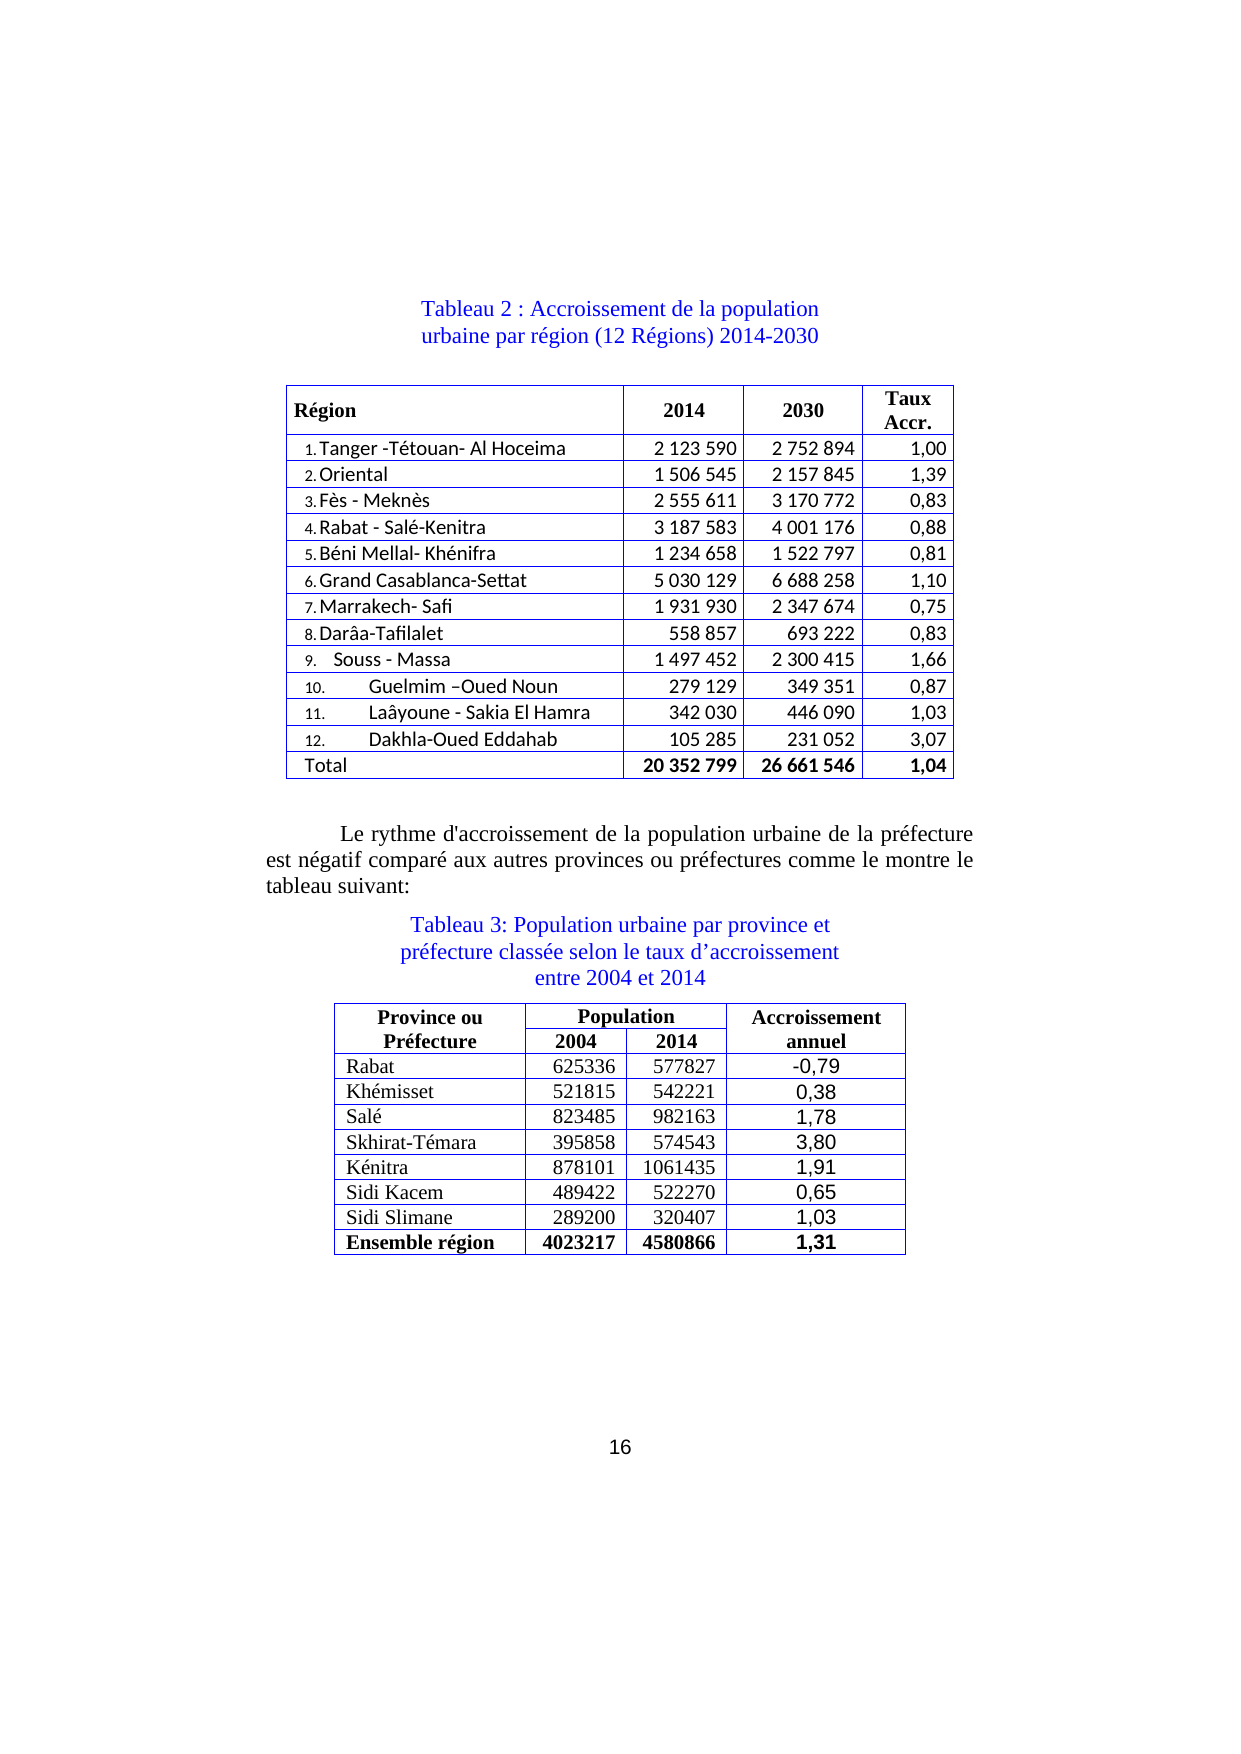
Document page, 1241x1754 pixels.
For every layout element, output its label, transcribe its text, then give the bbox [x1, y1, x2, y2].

table_cell 1,78 [727, 1105, 905, 1128]
table_cell 1,39 [863, 461, 953, 487]
table_cell Salé [335, 1105, 525, 1128]
table_cell 542221 [627, 1079, 726, 1103]
table_cell 3 187 583 [624, 514, 743, 539]
table_cell 2014 [627, 1029, 726, 1053]
table_cell Dakhla-Oued Eddahab [287, 726, 623, 751]
table_cell 1,31 [727, 1230, 905, 1254]
table_cell 6 688 258 [744, 567, 862, 592]
table_cell 3,07 [863, 726, 953, 751]
table_cell 0,65 [727, 1180, 905, 1204]
table_cell 0,38 [727, 1079, 905, 1103]
table_cell 2 123 590 [624, 435, 743, 460]
table_header 2030 [744, 386, 862, 434]
table_cell 105 285 [624, 726, 743, 751]
table_cell 693 222 [744, 620, 862, 645]
table_header Province ou Préfecture [335, 1004, 525, 1053]
table_cell Grand Casablanca-Settat [287, 567, 623, 592]
table_cell 0,83 [863, 488, 953, 513]
table_cell Béni Mellal- Khénifra [287, 541, 623, 566]
table_cell Oriental [287, 461, 623, 487]
table_cell 2 347 674 [744, 594, 862, 619]
table_header Taux Accr. [863, 386, 953, 434]
table_cell 1,03 [863, 699, 953, 725]
text Le rythme d'accroissement de la population urbaine de la préfecture est négatif comparé aux autres provinces ou préfectures comme le montre le tableau suivant: [266, 820, 974, 899]
table_cell 1,03 [727, 1205, 905, 1229]
table_cell Ensemble région [335, 1230, 525, 1254]
table_cell 558 857 [624, 620, 743, 645]
table_header 2014 [624, 386, 743, 434]
table_cell Laâyoune - Sakia El Hamra [287, 699, 623, 725]
table_cell 1 506 545 [624, 461, 743, 487]
table_cell 320407 [627, 1205, 726, 1229]
table_cell Sidi Slimane [335, 1205, 525, 1229]
table_cell 4023217 [526, 1230, 626, 1254]
table_cell 1,66 [863, 646, 953, 672]
table_cell Rabat - Salé-Kenitra [287, 514, 623, 539]
table_cell 342 030 [624, 699, 743, 725]
table_cell 26 661 546 [744, 752, 862, 778]
table_cell 289200 [526, 1205, 626, 1229]
table_cell Souss - Massa [287, 646, 623, 672]
table_cell Skhirat-Témara [335, 1130, 525, 1154]
table_cell 1,04 [863, 752, 953, 778]
table_header Accroissement annuel [727, 1004, 905, 1053]
text Tableau 3: Population urbaine par province et préfecture classée selon le taux d’accroissement entre 2004 et 2014 [384, 911, 856, 991]
table_cell 4580866 [627, 1230, 726, 1254]
table_cell 1 497 452 [624, 646, 743, 672]
table_cell 279 129 [624, 673, 743, 698]
table_cell 625336 [526, 1054, 626, 1078]
table_cell Total [287, 752, 623, 778]
table_cell Khémisset [335, 1079, 525, 1103]
table_cell 1061435 [627, 1155, 726, 1179]
table_cell 0,87 [863, 673, 953, 698]
table_header Population [526, 1004, 726, 1028]
table_cell Kénitra [335, 1155, 525, 1179]
table_cell 982163 [627, 1105, 726, 1128]
table_cell 1,10 [863, 567, 953, 592]
table_cell 1 522 797 [744, 541, 862, 566]
table_cell 574543 [627, 1130, 726, 1154]
text Tableau 2 : Accroissement de la population urbaine par région (12 Régions) 2014-2030 [384, 295, 856, 348]
table_cell 2 157 845 [744, 461, 862, 487]
table_cell 0,81 [863, 541, 953, 566]
table_cell 20 352 799 [624, 752, 743, 778]
table_cell 1 234 658 [624, 541, 743, 566]
table_cell Tanger -Tétouan- Al Hoceima [287, 435, 623, 460]
table_cell 3 170 772 [744, 488, 862, 513]
table_cell 1 931 930 [624, 594, 743, 619]
table_cell 2 555 611 [624, 488, 743, 513]
table_cell 3,80 [727, 1130, 905, 1154]
table_header Région [287, 386, 623, 434]
table_cell 2 752 894 [744, 435, 862, 460]
table_cell 521815 [526, 1079, 626, 1103]
table_cell -0,79 [727, 1054, 905, 1078]
table_cell 1,00 [863, 435, 953, 460]
table_cell 446 090 [744, 699, 862, 725]
table_cell Darâa-Tafilalet [287, 620, 623, 645]
table_cell Fès - Meknès [287, 488, 623, 513]
table_cell 2004 [526, 1029, 626, 1053]
table_cell 878101 [526, 1155, 626, 1179]
table_cell 1,91 [727, 1155, 905, 1179]
table_cell 5 030 129 [624, 567, 743, 592]
table_cell Marrakech- Safi [287, 594, 623, 619]
table_cell 395858 [526, 1130, 626, 1154]
table_cell 522270 [627, 1180, 726, 1204]
table_cell 2 300 415 [744, 646, 862, 672]
table_cell 0,88 [863, 514, 953, 539]
table_cell Sidi Kacem [335, 1180, 525, 1204]
table_cell 0,83 [863, 620, 953, 645]
table_cell 823485 [526, 1105, 626, 1128]
table_cell Guelmim –Oued Noun [287, 673, 623, 698]
table_cell Rabat [335, 1054, 525, 1078]
table_cell 4 001 176 [744, 514, 862, 539]
table_cell 231 052 [744, 726, 862, 751]
table_cell 577827 [627, 1054, 726, 1078]
table_cell 0,75 [863, 594, 953, 619]
table_cell 489422 [526, 1180, 626, 1204]
table_cell 349 351 [744, 673, 862, 698]
